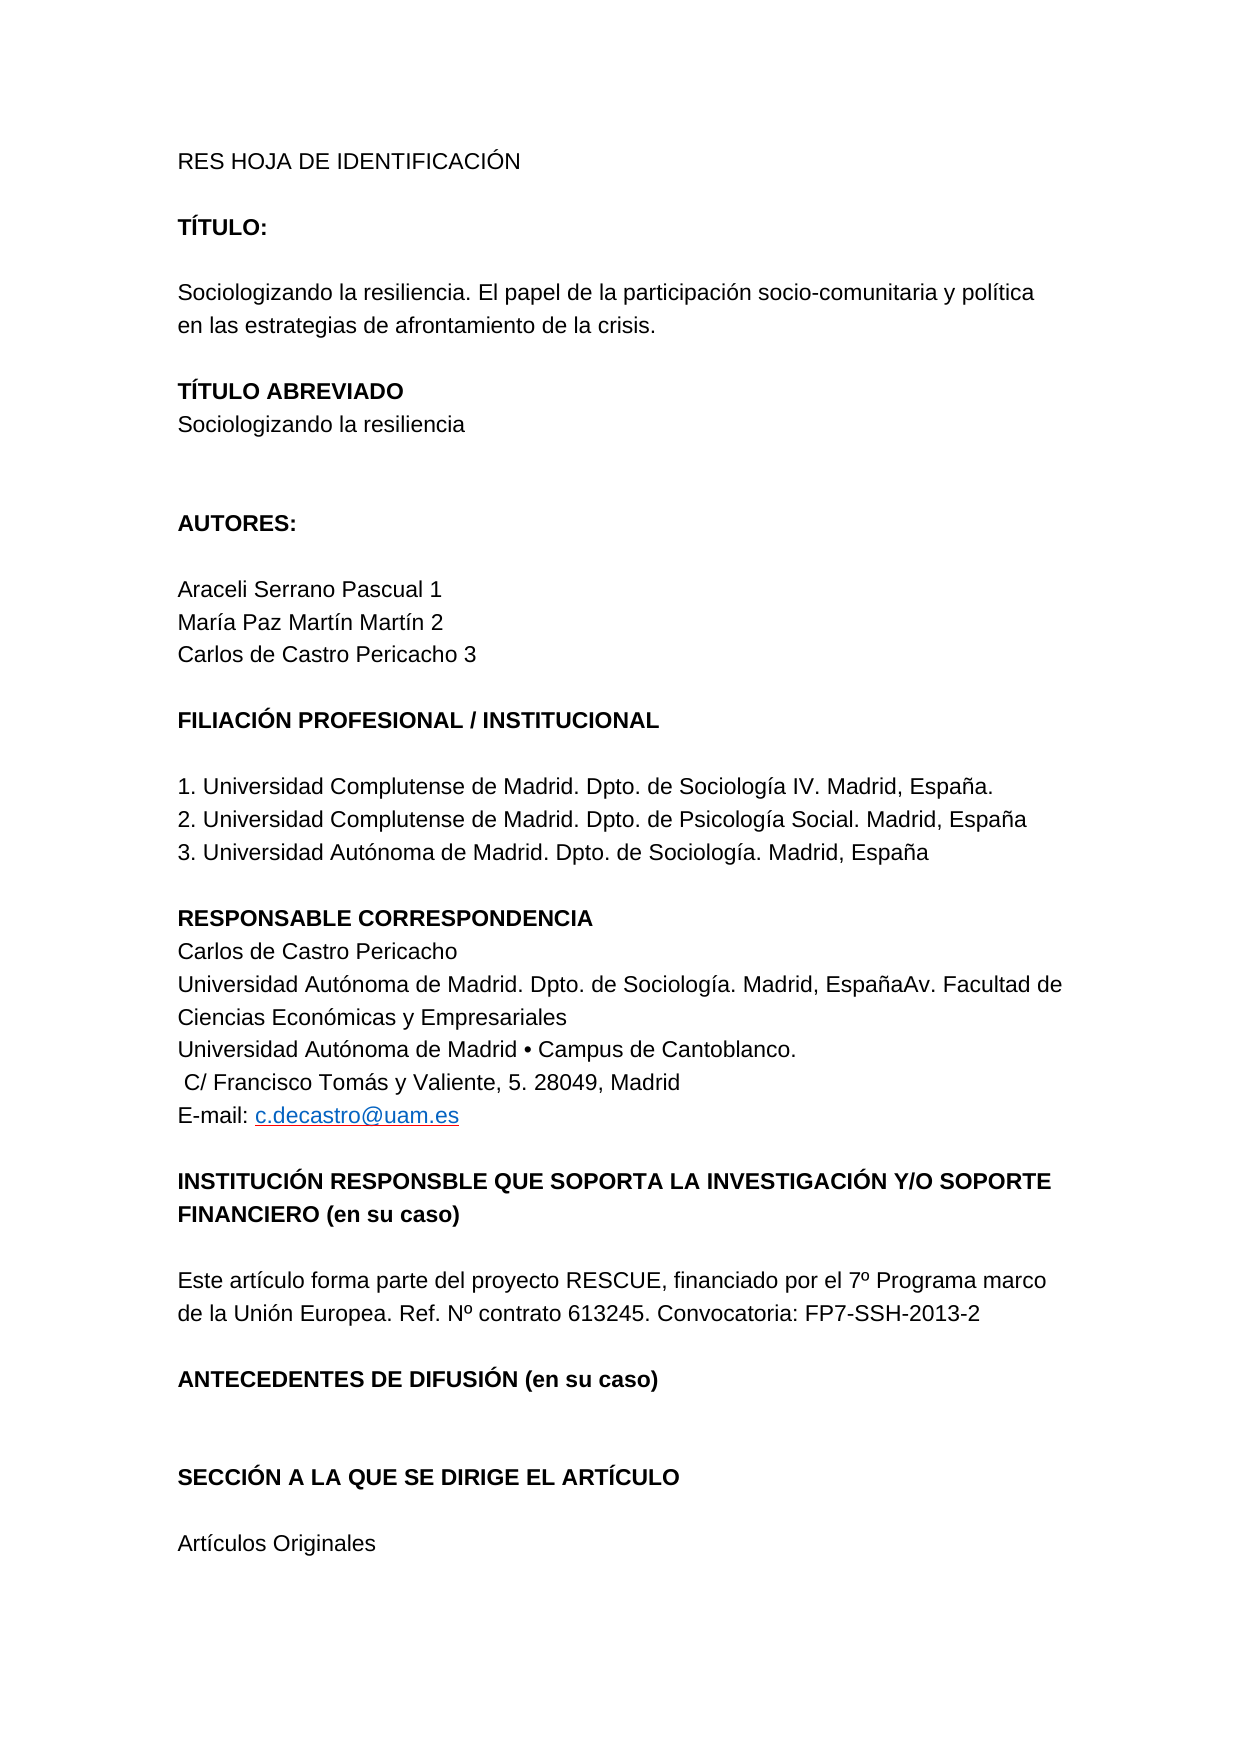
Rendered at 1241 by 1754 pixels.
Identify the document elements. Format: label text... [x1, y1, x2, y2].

text FILIACIÓN PROFESIONAL / INSTITUCIONAL [177, 707, 1063, 733]
text RES HOJA DE IDENTIFICACIÓN [177, 148, 1063, 174]
text 2. Universidad Complutense de Madrid. Dpto. de Psicología Social. Madrid, España [177, 806, 1063, 832]
text RESPONSABLE CORRESPONDENCIA [177, 905, 1063, 931]
text Universidad Autónoma de Madrid. Dpto. de Sociología. Madrid, EspañaAv. Facultad de Ciencias Económicas y Empresariales [177, 971, 1063, 1030]
text 1. Universidad Complutense de Madrid. Dpto. de Sociología IV. Madrid, España. [177, 773, 1063, 799]
text TÍTULO: [177, 213, 1063, 240]
text Araceli Serrano Pascual 1 [177, 576, 1063, 602]
text E-mail: c.decastro@uam.es [177, 1102, 1063, 1128]
text María Paz Martín Martín 2 [177, 608, 1063, 635]
text AUTORES: [177, 510, 1063, 536]
text Sociologizando la resiliencia [177, 411, 1063, 437]
text C/ Francisco Tomás y Valiente, 5. 28049, Madrid [177, 1069, 1063, 1096]
text INSTITUCIÓN RESPONSBLE QUE SOPORTA LA INVESTIGACIÓN Y/O SOPORTE FINANCIERO (en su caso) [177, 1168, 1063, 1227]
text Carlos de Castro Pericacho [177, 938, 1063, 964]
text Este artículo forma parte del proyecto RESCUE, financiado por el 7º Programa marco de la Unión Europea. Ref. Nº contrato 613245. Convocatoria: FP7-SSH-2013-2 [177, 1267, 1063, 1326]
text ANTECEDENTES DE DIFUSIÓN (en su caso) [177, 1366, 1063, 1392]
text Carlos de Castro Pericacho 3 [177, 641, 1063, 668]
text Sociologizando la resiliencia. El papel de la participación socio-comunitaria y política en las estrategias de afrontamiento de la crisis. [177, 279, 1063, 338]
text Artículos Originales [177, 1530, 1063, 1556]
text SECCIÓN A LA QUE SE DIRIGE EL ARTÍCULO [177, 1464, 1063, 1491]
text TÍTULO ABREVIADO [177, 378, 1063, 404]
text 3. Universidad Autónoma de Madrid. Dpto. de Sociología. Madrid, España [177, 839, 1063, 865]
text Universidad Autónoma de Madrid • Campus de Cantoblanco. [177, 1036, 1063, 1063]
